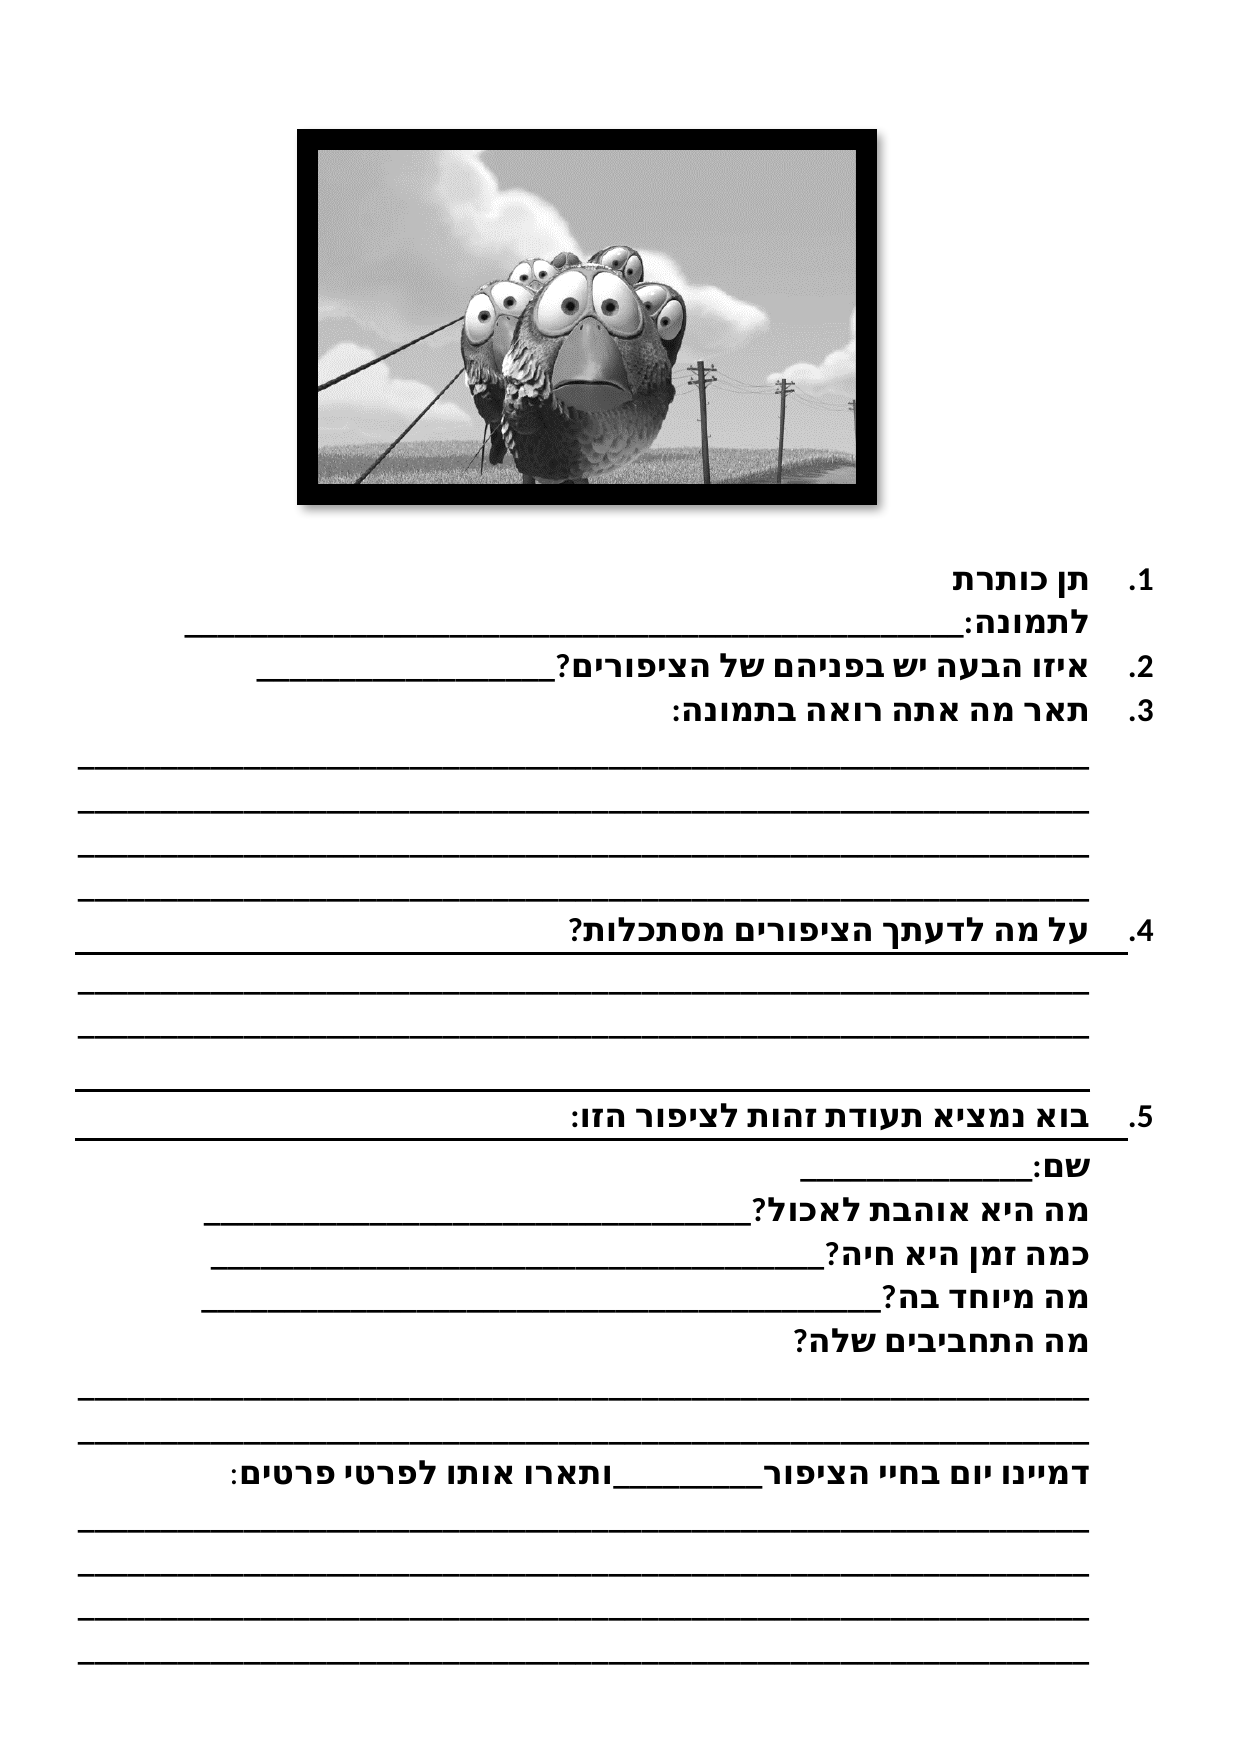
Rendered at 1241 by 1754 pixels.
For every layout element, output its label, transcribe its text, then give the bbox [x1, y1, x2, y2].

picture [318, 150, 856, 484]
list שם:______________ [75, 1144, 1090, 1185]
list ____________________________________________________________________________________________________________________________________________________________________________________________________________________________________________________ [75, 1496, 1090, 1669]
list על מה לדעתך הציפורים מסתכלות? [75, 909, 1128, 952]
list איזו הבעה יש בפניהם של הציפורים?__________________ [75, 645, 1128, 686]
list תאר מה אתה רואה בתמונה: ____________________________________________________________________________________________________________________________________________________________________________________________________________________________________________________ [75, 689, 1128, 906]
list __________________________________________________________________________________________________________________________ [75, 958, 1090, 1043]
list בוא נמציא תעודת זהות לציפור הזו: [75, 1095, 1128, 1138]
list מה מיוחד בה?_________________________________________ [75, 1276, 1090, 1317]
list דמיינו יום בחיי הציפור_________ותארו אותו לפרטי פרטים: [75, 1452, 1090, 1493]
list מה היא אוהבת לאכול?_________________________________ [75, 1188, 1090, 1229]
list מה התחביבים שלה? [75, 1320, 1090, 1361]
list תן כותרת לתמונה:_______________________________________________ [75, 557, 1128, 642]
list כמה זמן היא חיה?_____________________________________ [75, 1232, 1090, 1273]
list __________________________________________________________________________________________________________________________ [75, 1364, 1090, 1449]
